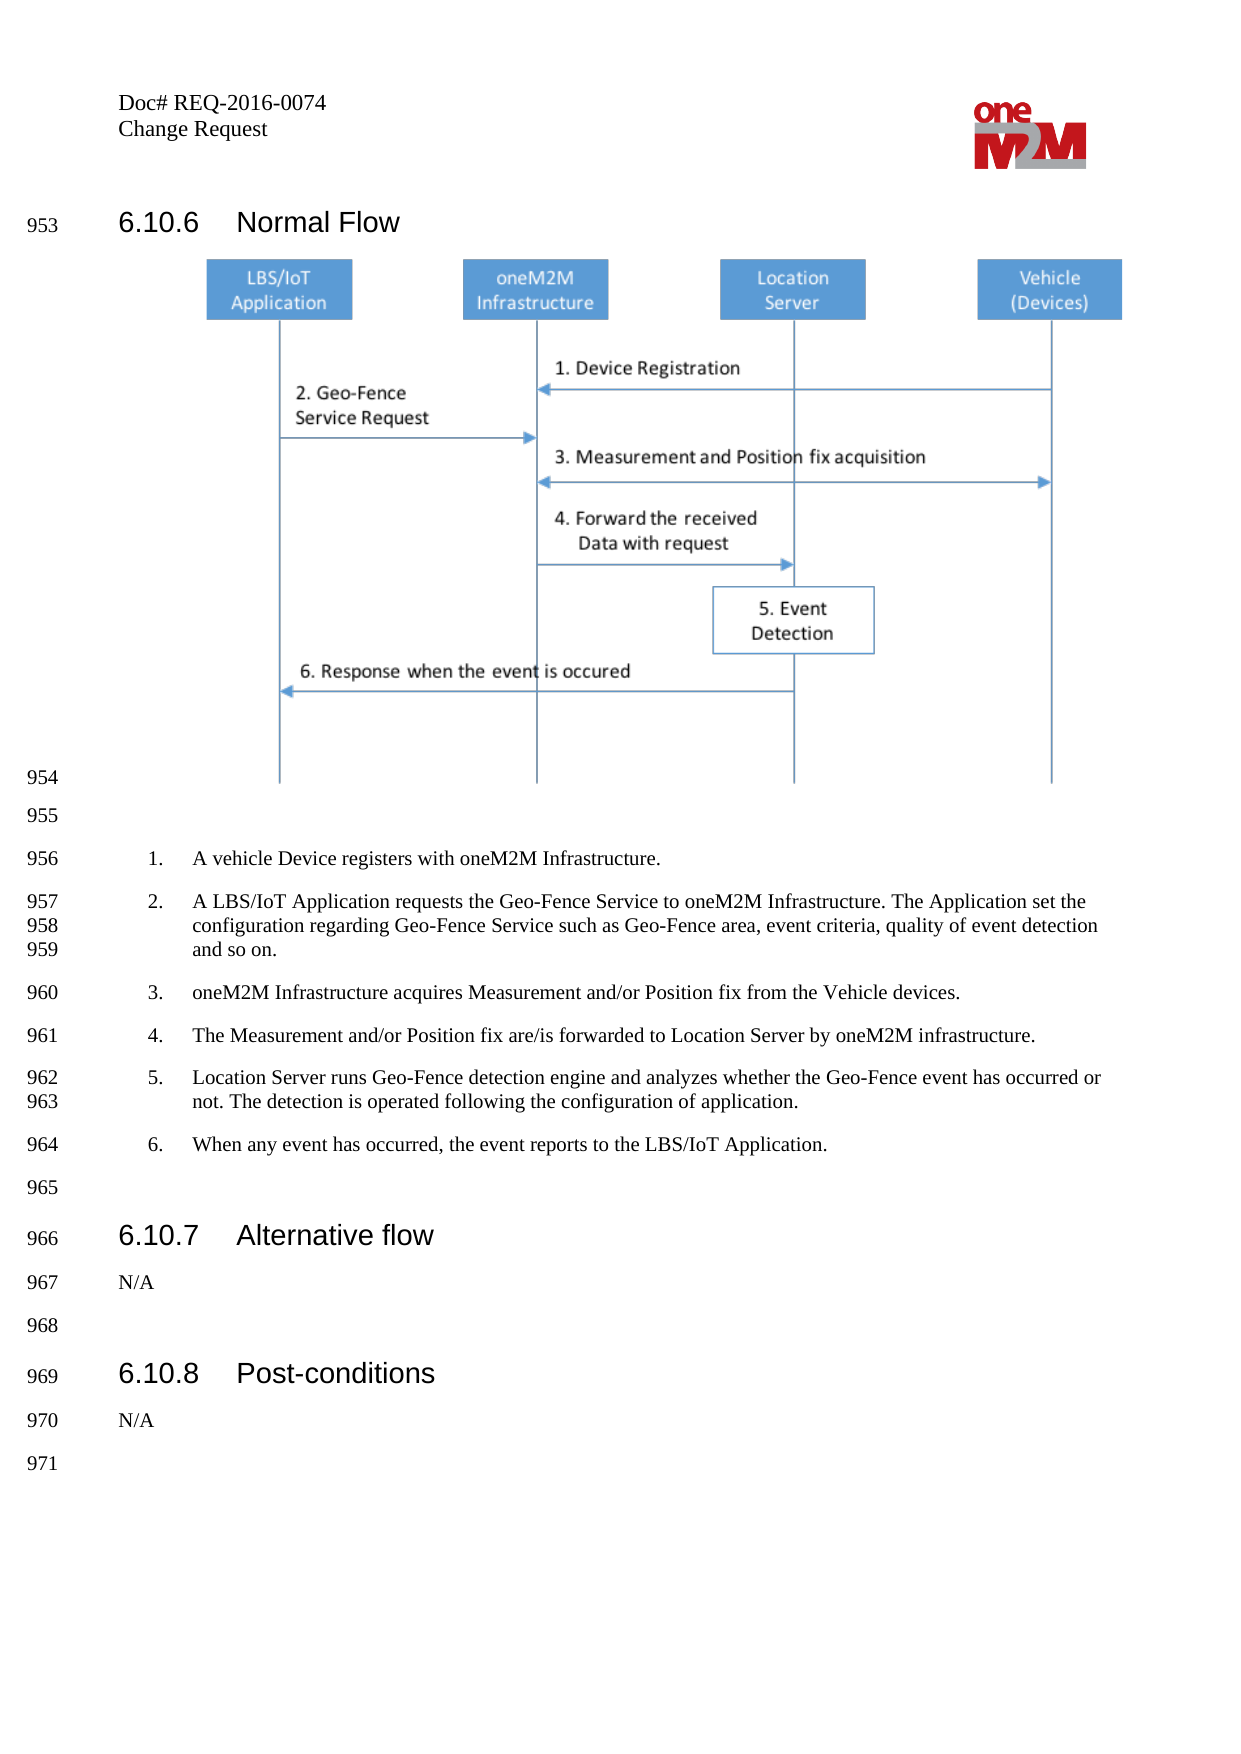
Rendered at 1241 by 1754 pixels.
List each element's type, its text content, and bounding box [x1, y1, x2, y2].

subtitle 6.10.6 Normal Flow [118, 206, 1122, 239]
list The Measurement and/or Position fix are/is forwarded to Location Server by oneM2M infrastructure. [148, 1022, 1122, 1047]
list Location Server runs Geo-Fence detection engine and analyzes whether the Geo-Fence event has occurred or not. The detection is operated following the configuration of application. [148, 1065, 1122, 1113]
list A LBS/IoT Application requests the Geo-Fence Service to oneM2M Infrastructure. The Application set the configuration regarding Geo-Fence Service such as Geo-Fence area, event criteria, quality of event detection and so on. [148, 889, 1122, 961]
picture [206, 257, 1123, 785]
subtitle 6.10.7 Alternative flow [118, 1218, 1122, 1251]
list A vehicle Device registers with oneM2M Infrastructure. [148, 846, 1122, 870]
text N/A [118, 1270, 1122, 1294]
text N/A [118, 1408, 1122, 1432]
list oneM2M Infrastructure acquires Measurement and/or Position fix from the Vehicle devices. [148, 980, 1122, 1004]
picture [960, 88, 1100, 184]
list When any event has occurred, the event reports to the LBS/IoT Application. [148, 1132, 1122, 1156]
subtitle 6.10.8 Post-conditions [118, 1356, 1122, 1389]
